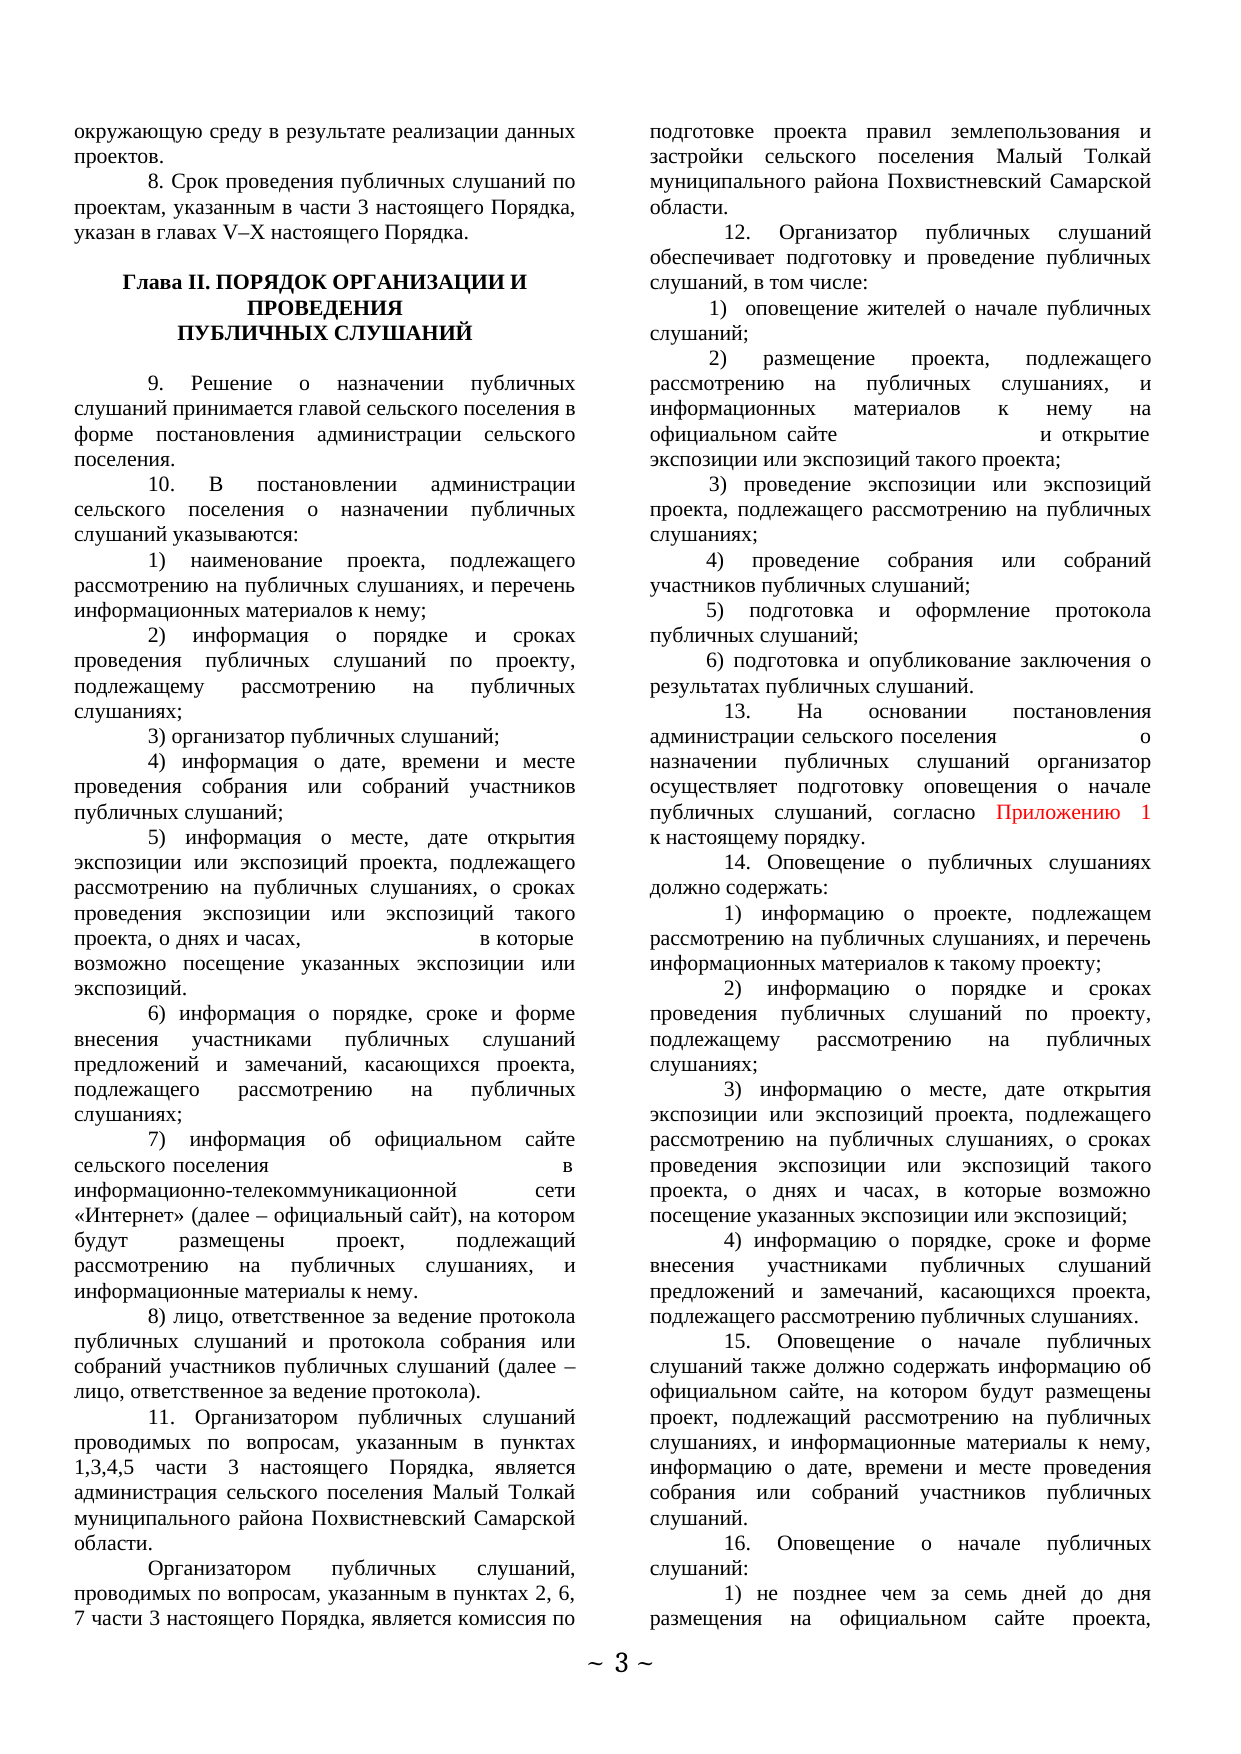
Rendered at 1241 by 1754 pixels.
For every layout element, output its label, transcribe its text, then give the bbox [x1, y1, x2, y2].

text 16. Оповещение о начале публичных слушаний: [649, 1530, 1152, 1580]
text 3) организатор публичных слушаний; [74, 723, 576, 748]
text 2) информацию о порядке и сроках проведения публичных слушаний по проекту, подлежащему рассмотрению на публичных слушаниях; [649, 975, 1152, 1076]
text Организатором публичных слушаний, проводимых по вопросам, указанным в пунктах 2, 6, 7 части 3 настоящего Порядка, является комиссия по подготовке проекта правил землепользования и застройки сельского поселения Малый Толкай муниципального района Похвистневский Самарской области. [74, 1555, 576, 1631]
text Организатором публичных слушаний, проводимых по вопросам, указанным в пунктах 2, 6, 7 части 3 настоящего Порядка, является комиссия по подготовке проекта правил землепользования и застройки сельского поселения Малый Толкай муниципального района Похвистневский Самарской области. [649, 118, 1152, 219]
text 2) размещение проекта, подлежащего рассмотрению на публичных слушаниях, и информационных материалов к нему на официальном сайте и открытие экспозиции или экспозиций такого проекта; [649, 345, 1152, 471]
text 9. Решение о назначении публичных слушаний принимается главой сельского поселения в форме постановления администрации сельского поселения. [74, 370, 576, 471]
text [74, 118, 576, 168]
text 1) наименование проекта, подлежащего рассмотрению на публичных слушаниях, и перечень информационных материалов к нему; [74, 547, 576, 622]
text 4) проведение собрания или собраний участников публичных слушаний; [649, 547, 1152, 597]
text 5) подготовка и оформление протокола публичных слушаний; [649, 597, 1152, 647]
text Глава II. ПОРЯДОК ОРГАНИЗАЦИИ И ПРОВЕДЕНИЯ [74, 269, 576, 320]
text 10. В постановлении администрации сельского поселения о назначении публичных слушаний указываются: [74, 471, 576, 547]
text 4) информация о дате, времени и месте проведения собрания или собраний участников публичных слушаний; [74, 748, 576, 824]
text 11. Организатором публичных слушаний проводимых по вопросам, указанным в пунктах 1,3,4,5 части 3 настоящего Порядка, является администрация сельского поселения Малый Толкай муниципального района Похвистневский Самарской области. [74, 1404, 576, 1555]
text 13. На основании постановления администрации сельского поселения о назначении публичных слушаний организатор осуществляет подготовку оповещения о начале публичных слушаний, согласно Приложению 1 к настоящему порядку. [649, 698, 1152, 849]
text 1) оповещение жителей о начале публичных слушаний; [649, 294, 1152, 345]
text 15. Оповещение о начале публичных слушаний также должно содержать информацию об официальном сайте, на котором будут размещены проект, подлежащий рассмотрению на публичных слушаниях, и информационные материалы к нему, информацию о дате, времени и месте проведения собрания или собраний участников публичных слушаний. [649, 1328, 1152, 1530]
text 14. Оповещение о публичных слушаниях должно содержать: [649, 849, 1152, 899]
text 8) лицо, ответственное за ведение протокола публичных слушаний и протокола собрания или собраний участников публичных слушаний (далее – лицо, ответственное за ведение протокола). [74, 1303, 576, 1404]
text 3) проведение экспозиции или экспозиций проекта, подлежащего рассмотрению на публичных слушаниях; [649, 471, 1152, 547]
text 12. Организатор публичных слушаний обеспечивает подготовку и проведение публичных слушаний, в том числе: [649, 219, 1152, 294]
text 2) информация о порядке и сроках проведения публичных слушаний по проекту, подлежащему рассмотрению на публичных слушаниях; [74, 622, 576, 723]
text 6) подготовка и опубликование заключения о результатах публичных слушаний. [649, 647, 1152, 698]
text 7) информация об официальном сайте сельского поселения в информационно-телекоммуникационной сети «Интернет» (далее – официальный сайт), на котором будут размещены проект, подлежащий рассмотрению на публичных слушаниях, и информационные материалы к нему. [74, 1126, 576, 1303]
text 8. Срок проведения публичных слушаний по проектам, указанным в части 3 настоящего Порядка, указан в главах V–X настоящего Порядка. [74, 168, 576, 244]
text 1) информацию о проекте, подлежащем рассмотрению на публичных слушаниях, и перечень информационных материалов к такому проекту; [649, 899, 1152, 975]
text 4) информацию о порядке, сроке и форме внесения участниками публичных слушаний предложений и замечаний, касающихся проекта, подлежащего рассмотрению публичных слушаниях. [649, 1227, 1152, 1328]
text 5) информация о месте, дате открытия экспозиции или экспозиций проекта, подлежащего рассмотрению на публичных слушаниях, о сроках проведения экспозиции или экспозиций такого проекта, о днях и часах, в которые возможно посещение указанных экспозиции или экспозиций. [74, 824, 576, 1000]
text 6) информация о порядке, сроке и форме внесения участниками публичных слушаний предложений и замечаний, касающихся проекта, подлежащего рассмотрению на публичных слушаниях; [74, 1000, 576, 1126]
text 3) информацию о месте, дате открытия экспозиции или экспозиций проекта, подлежащего рассмотрению на публичных слушаниях, о сроках проведения экспозиции или экспозиций такого проекта, о днях и часах, в которые возможно посещение указанных экспозиции или экспозиций; [649, 1076, 1152, 1227]
text ПУБЛИЧНЫХ СЛУШАНИЙ [74, 320, 576, 345]
